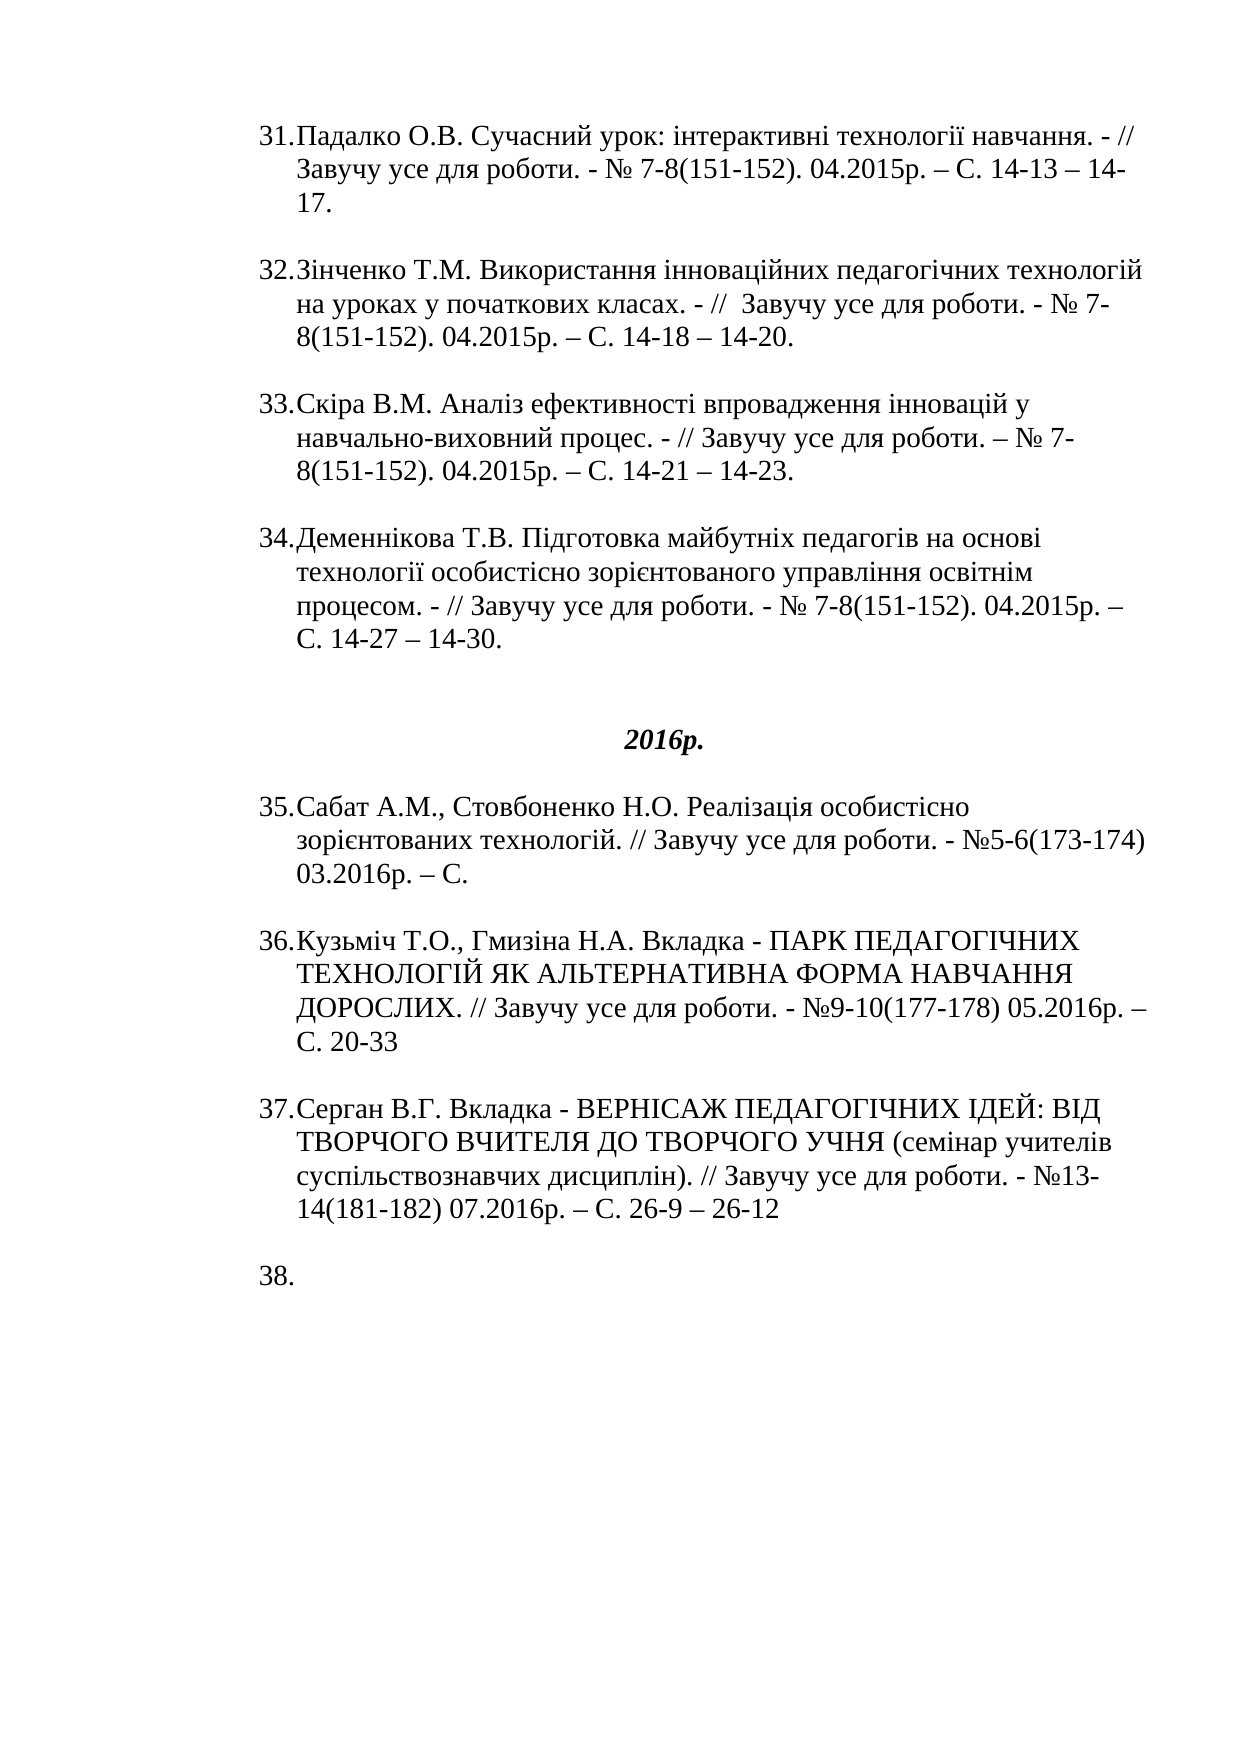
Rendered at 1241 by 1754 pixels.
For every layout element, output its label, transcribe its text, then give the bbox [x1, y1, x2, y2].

text 2016р. [177, 722, 1152, 755]
list Серган В.Г. Вкладка - ВЕРНІСАЖ ПЕДАГОГІЧНИХ ІДЕЙ: ВІД ТВОРЧОГО ВЧИТЕЛЯ ДО ТВОРЧОГО УЧНЯ (семінар учителів суспільствознавчих дисциплін). // Завучу усе для роботи. - №13-14(181-182) 07.2016р. – С. 26-9 – 26-12 [258, 1091, 1152, 1225]
list Падалко О.В. Сучасний урок: інтерактивні технології навчання. - // Завучу усе для роботи. - № 7-8(151-152). 04.2015р. – С. 14-13 – 14-17. [258, 118, 1152, 219]
list Скіра В.М. Аналіз ефективності впровадження інновацій у навчально-виховний процес. - // Завучу усе для роботи. – № 7-8(151-152). 04.2015р. – С. 14-21 – 14-23. [258, 386, 1152, 487]
list Кузьміч Т.О., Гмизіна Н.А. Вкладка - ПАРК ПЕДАГОГІЧНИХ ТЕХНОЛОГІЙ ЯК АЛЬТЕРНАТИВНА ФОРМА НАВЧАННЯ ДОРОСЛИХ. // Завучу усе для роботи. - №9-10(177-178) 05.2016р. – С. 20-33 [258, 923, 1152, 1057]
list Деменнікова Т.В. Підготовка майбутніх педагогів на основі технології особистісно зорієнтованого управління освітнім процесом. - // Завучу усе для роботи. - № 7-8(151-152). 04.2015р. – С. 14-27 – 14-30. [258, 521, 1152, 655]
list Зінченко Т.М. Використання інноваційних педагогічних технологій на уроках у початкових класах. - // Завучу усе для роботи. - № 7-8(151-152). 04.2015р. – С. 14-18 – 14-20. [258, 252, 1152, 353]
list Сабат А.М., Стовбоненко Н.О. Реалізація особистісно зорієнтованих технологій. // Завучу усе для роботи. - №5-6(173-174) 03.2016р. – С. [258, 789, 1152, 889]
